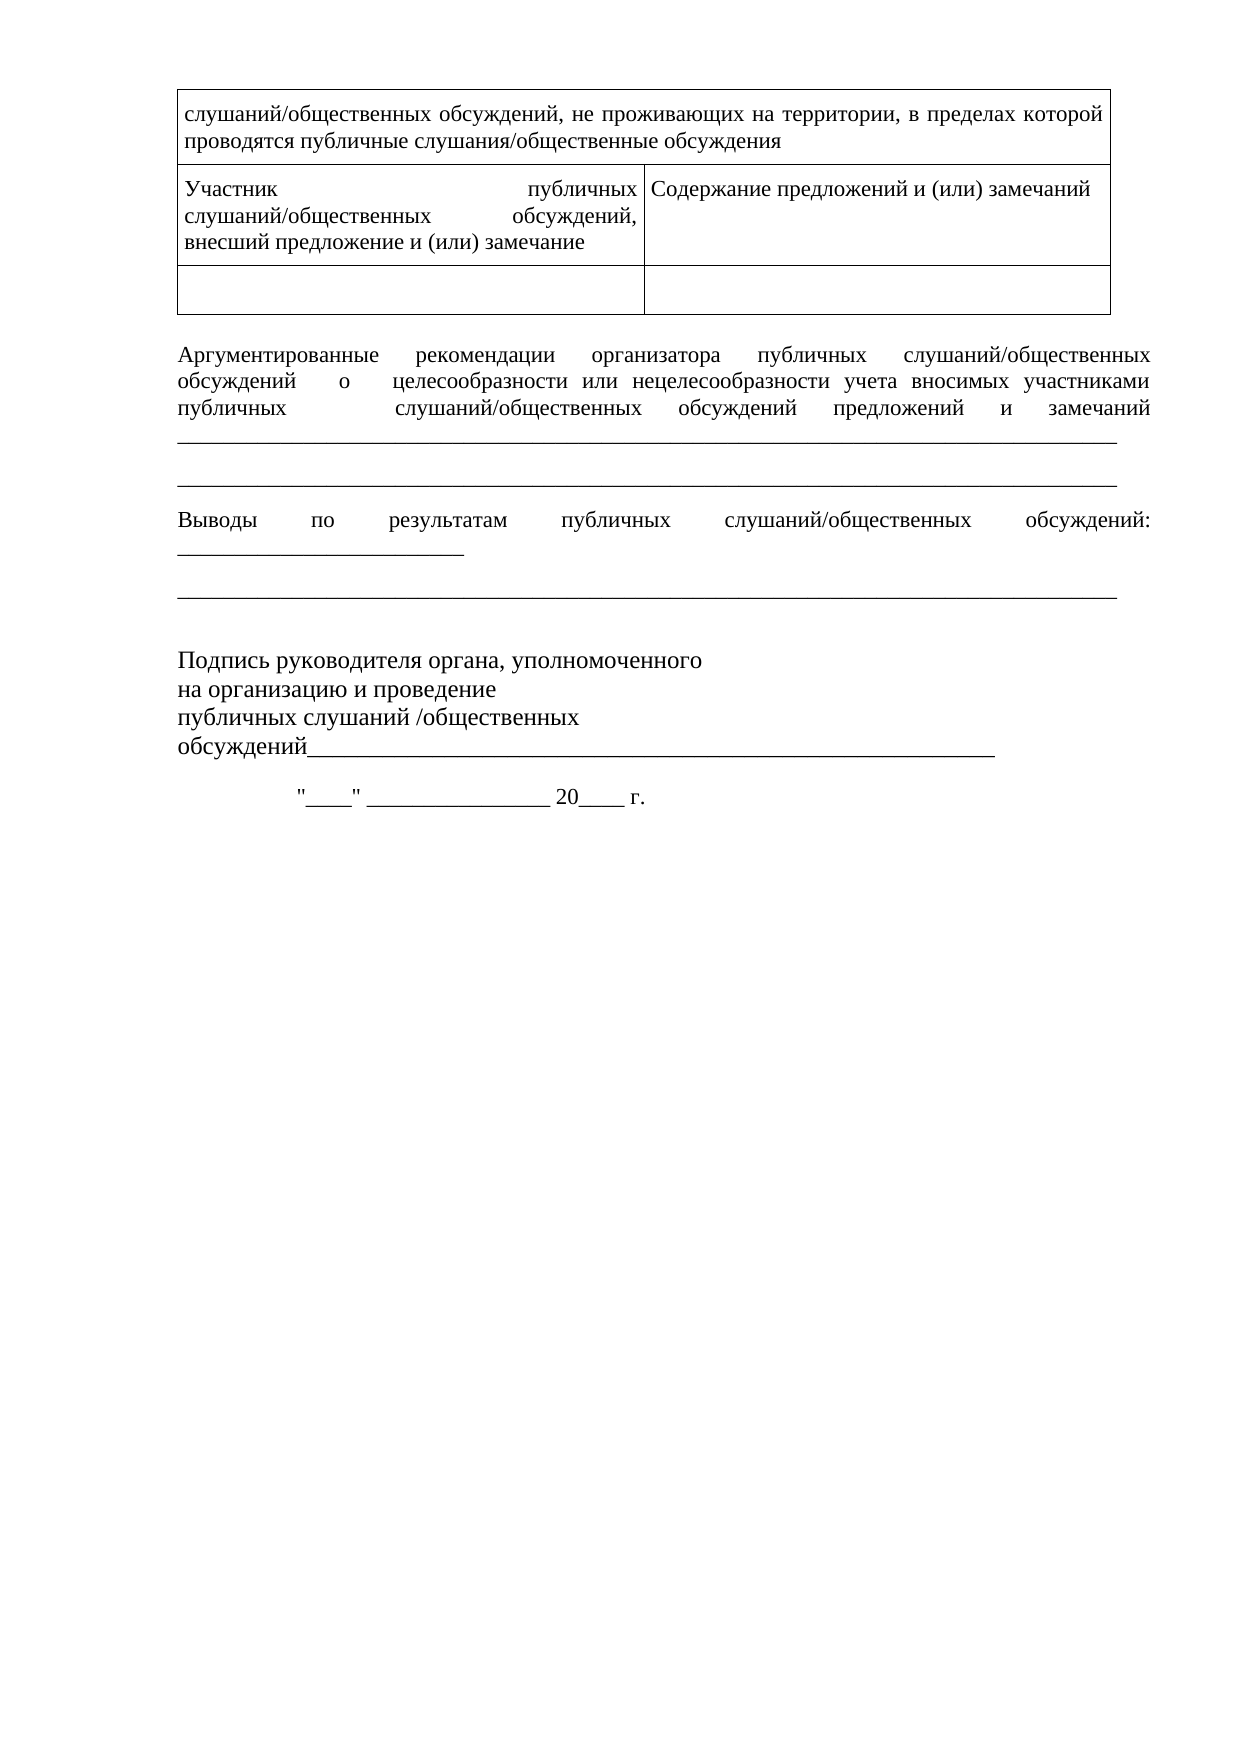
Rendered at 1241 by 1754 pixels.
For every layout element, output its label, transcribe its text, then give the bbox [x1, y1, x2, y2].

table_cell Содержание предложений и (или) замечаний [645, 165, 1110, 265]
text __________________________________________________________________________________ [177, 463, 1152, 489]
text Выводы по результатам публичных слушаний/общественных обсуждений: _________________________ [177, 506, 1152, 559]
table_cell Участник публичных слушаний/общественных обсуждений, внесший предложение и (или) замечание [178, 165, 644, 265]
text публичных слушаний /общественных обсуждений_______________________________________________________ [177, 702, 1152, 760]
text Подпись руководителя органа, уполномоченного [177, 645, 1152, 674]
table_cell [178, 90, 1110, 164]
text на организацию и проведение [177, 674, 1152, 702]
text Аргументированные рекомендации организатора публичных слушаний/общественных обсуждений о целесообразности или нецелесообразности учета вносимых участниками публичных слушаний/общественных обсуждений предложений и замечаний __________________________________________________________________________________ [177, 341, 1152, 446]
table_cell [178, 266, 644, 314]
text "____" ________________ 20____ г. [177, 783, 1152, 809]
text __________________________________________________________________________________ [177, 576, 1152, 602]
table_cell [645, 266, 1110, 314]
